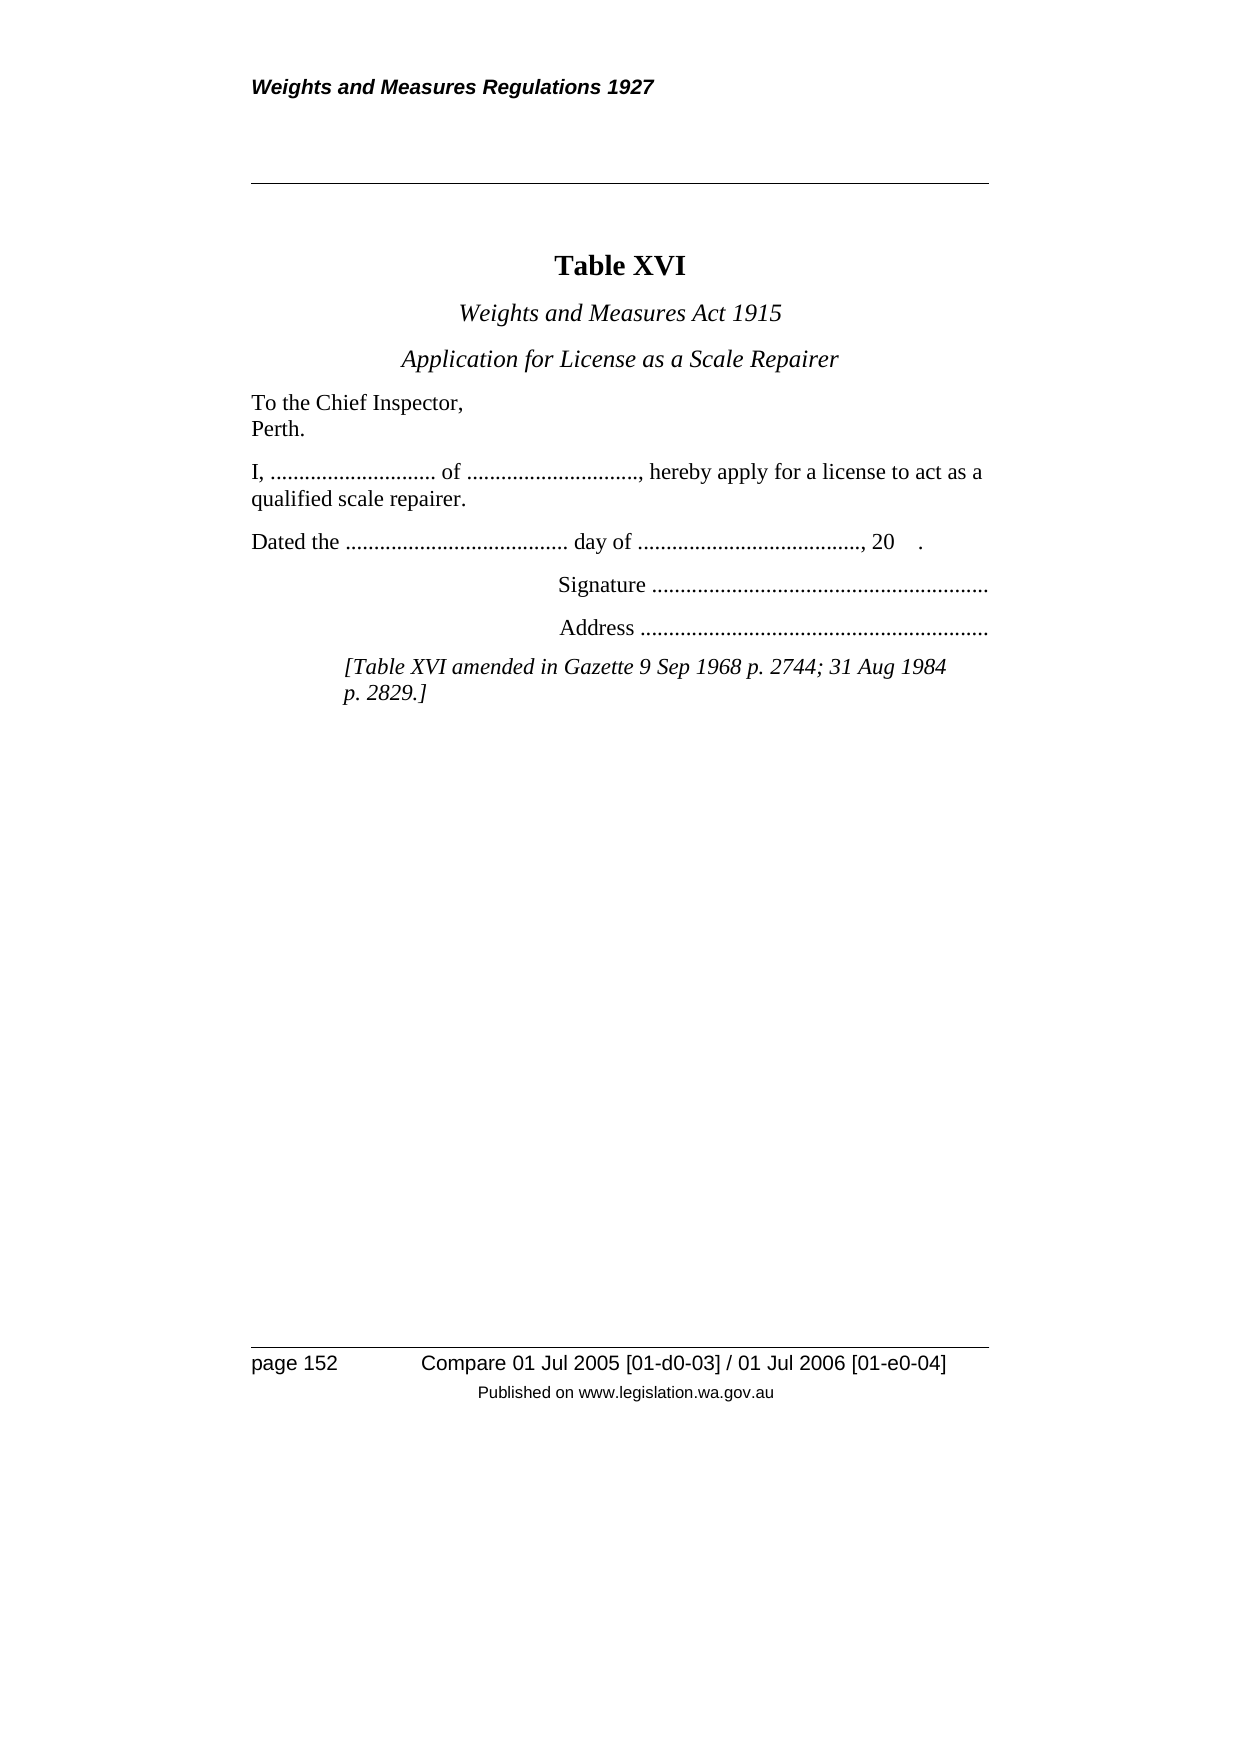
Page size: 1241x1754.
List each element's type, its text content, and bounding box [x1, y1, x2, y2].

text To the Chief Inspector, Perth. [251, 389, 989, 442]
text I, ............................. of .............................., hereby apply for a license to act as a qualified scale repairer. [251, 458, 989, 511]
subtitle Application for License as a Scale Repairer [251, 344, 989, 372]
subtitle Table XVI [251, 248, 989, 282]
text [Table XVI amended in Gazette 9 Sep 1968 p. 2744; 31 Aug 1984 p. 2829.] [251, 653, 989, 705]
text Dated the ....................................... day of ......................................., 20 . [251, 528, 989, 554]
text Signature ........................................................... [251, 571, 989, 597]
text Address ............................................................. [251, 614, 989, 640]
subtitle Weights and Measures Act 1915 [251, 298, 989, 327]
